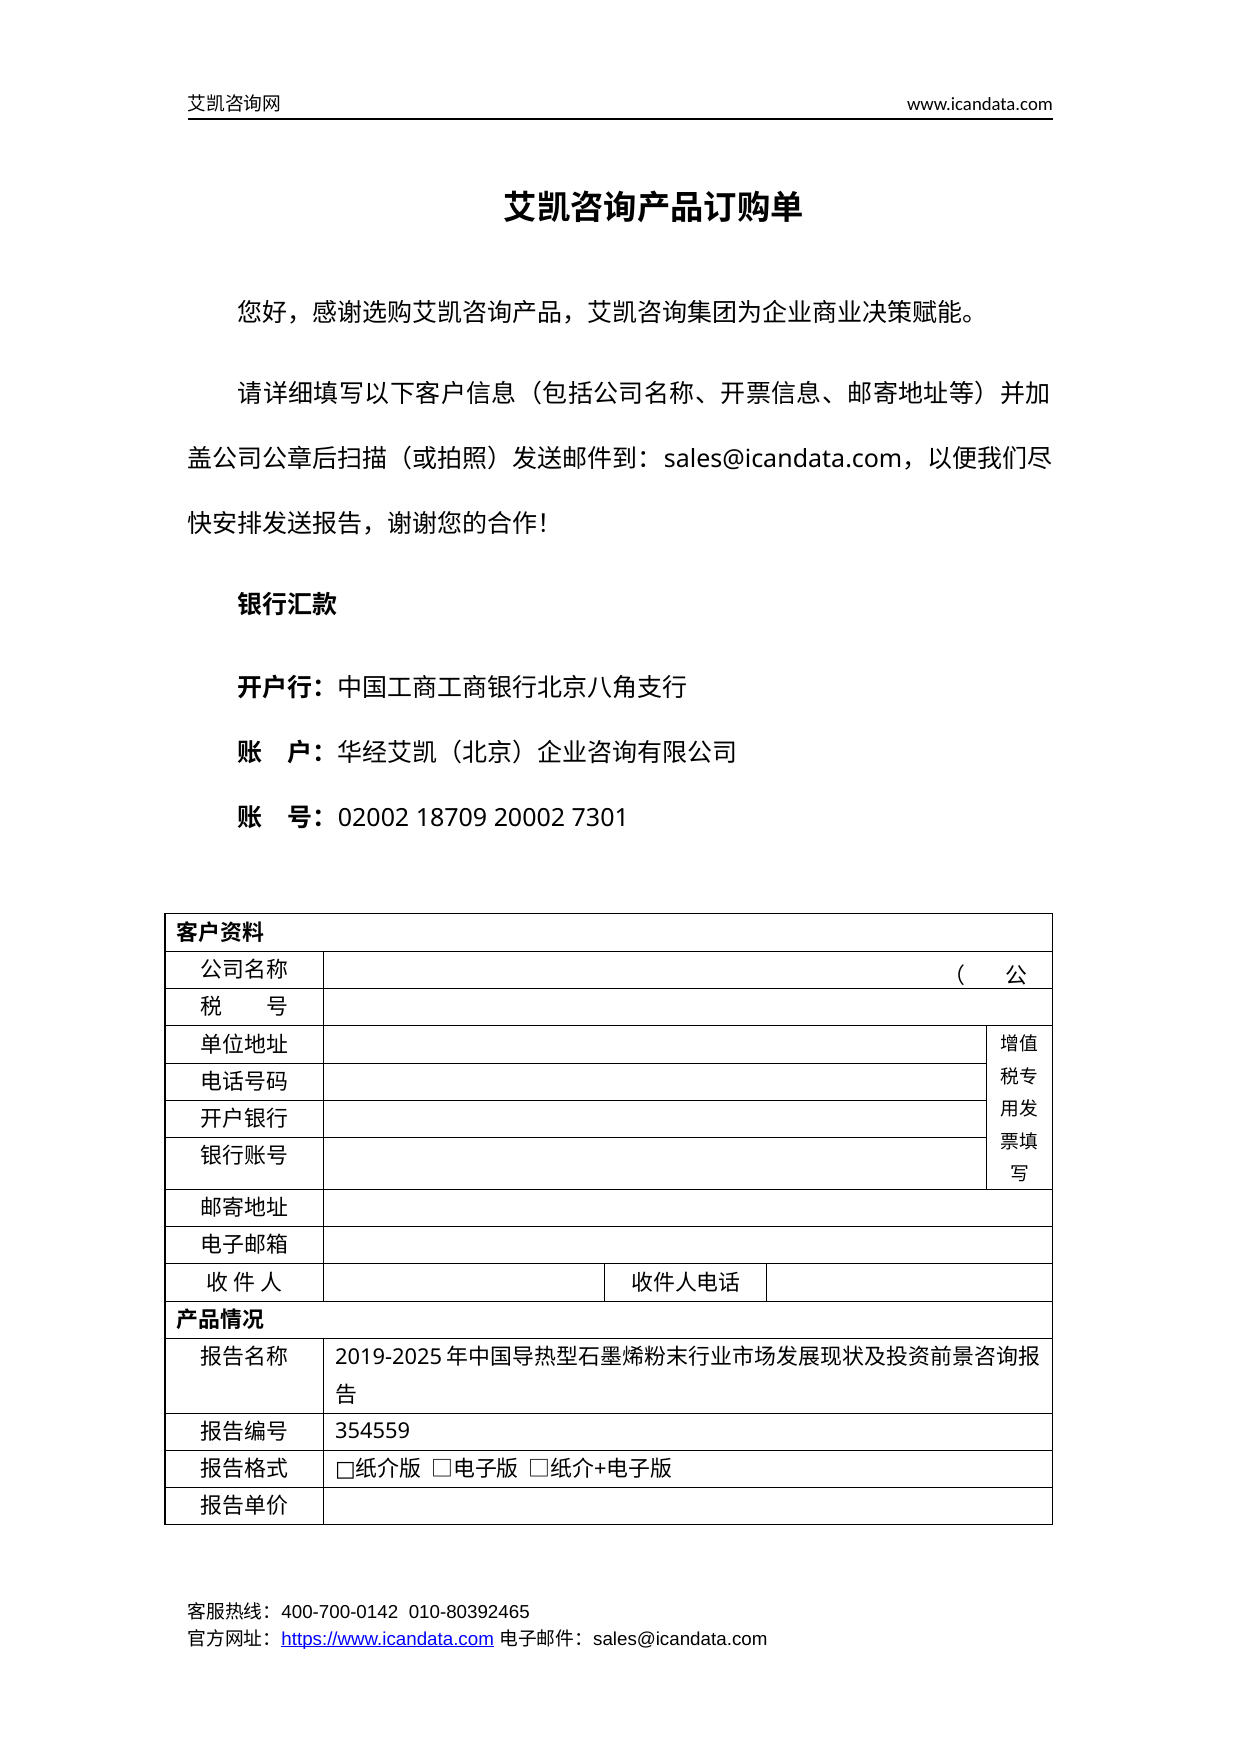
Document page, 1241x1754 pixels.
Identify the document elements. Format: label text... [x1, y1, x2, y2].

table_cell [324, 1101, 986, 1137]
table_cell 单位地址 [166, 1026, 323, 1062]
table_cell [324, 1227, 1052, 1263]
table_header 客户资料 [166, 914, 1052, 951]
table_cell [324, 989, 1052, 1025]
table_cell 税 号 [166, 989, 323, 1025]
table_cell 2019-2025年中国导热型石墨烯粉末行业市场发展现状及投资前景咨询报告 [324, 1339, 1052, 1412]
table_cell [767, 1264, 1052, 1301]
table_cell 开户银行 [166, 1101, 323, 1137]
table_cell [324, 1488, 1052, 1524]
table_cell 产品情况 [166, 1302, 1052, 1338]
table_cell 公司名称 [166, 952, 323, 988]
text 账 号：02002 18709 20002 7301 [187, 783, 1053, 848]
text 银行汇款 [187, 570, 1053, 635]
table_cell 银行账号 [166, 1138, 323, 1189]
text 您好，感谢选购艾凯咨询产品，艾凯咨询集团为企业商业决策赋能。 [187, 278, 1053, 343]
table_cell [324, 1264, 604, 1301]
text 艾凯咨询产品订购单 [187, 172, 1053, 237]
table_cell 收件人电话 [605, 1264, 766, 1301]
table_cell 报告编号 [166, 1414, 323, 1450]
table_cell 354559 [324, 1414, 1052, 1450]
table_cell 电话号码 [166, 1064, 323, 1100]
table_cell [324, 1190, 1052, 1226]
table_cell [324, 952, 1052, 988]
table_cell 邮寄地址 [166, 1190, 323, 1226]
table_cell 报告名称 [166, 1339, 323, 1412]
table_cell 电子邮箱 [166, 1227, 323, 1263]
table_cell [324, 1064, 986, 1100]
table_cell [324, 1138, 986, 1189]
table_cell 报告单价 [166, 1488, 323, 1524]
table_cell 收 件 人 [166, 1264, 323, 1301]
text 账 户：华经艾凯（北京）企业咨询有限公司 [187, 718, 1053, 783]
table_cell □纸介版 □电子版 □纸介+电子版 [324, 1451, 1052, 1487]
text 请详细填写以下客户信息（包括公司名称、开票信息、邮寄地址等）并加盖公司公章后扫描（或拍照）发送邮件到：sales@icandata.com，以便我们尽快安排发送报告，谢谢您的合作！ [187, 359, 1053, 554]
table_cell [324, 1026, 986, 1062]
table_cell 报告格式 [166, 1451, 323, 1487]
table_cell 增值税专用发票填写 [987, 1026, 1052, 1189]
text 开户行：中国工商工商银行北京八角支行 [187, 653, 1053, 718]
